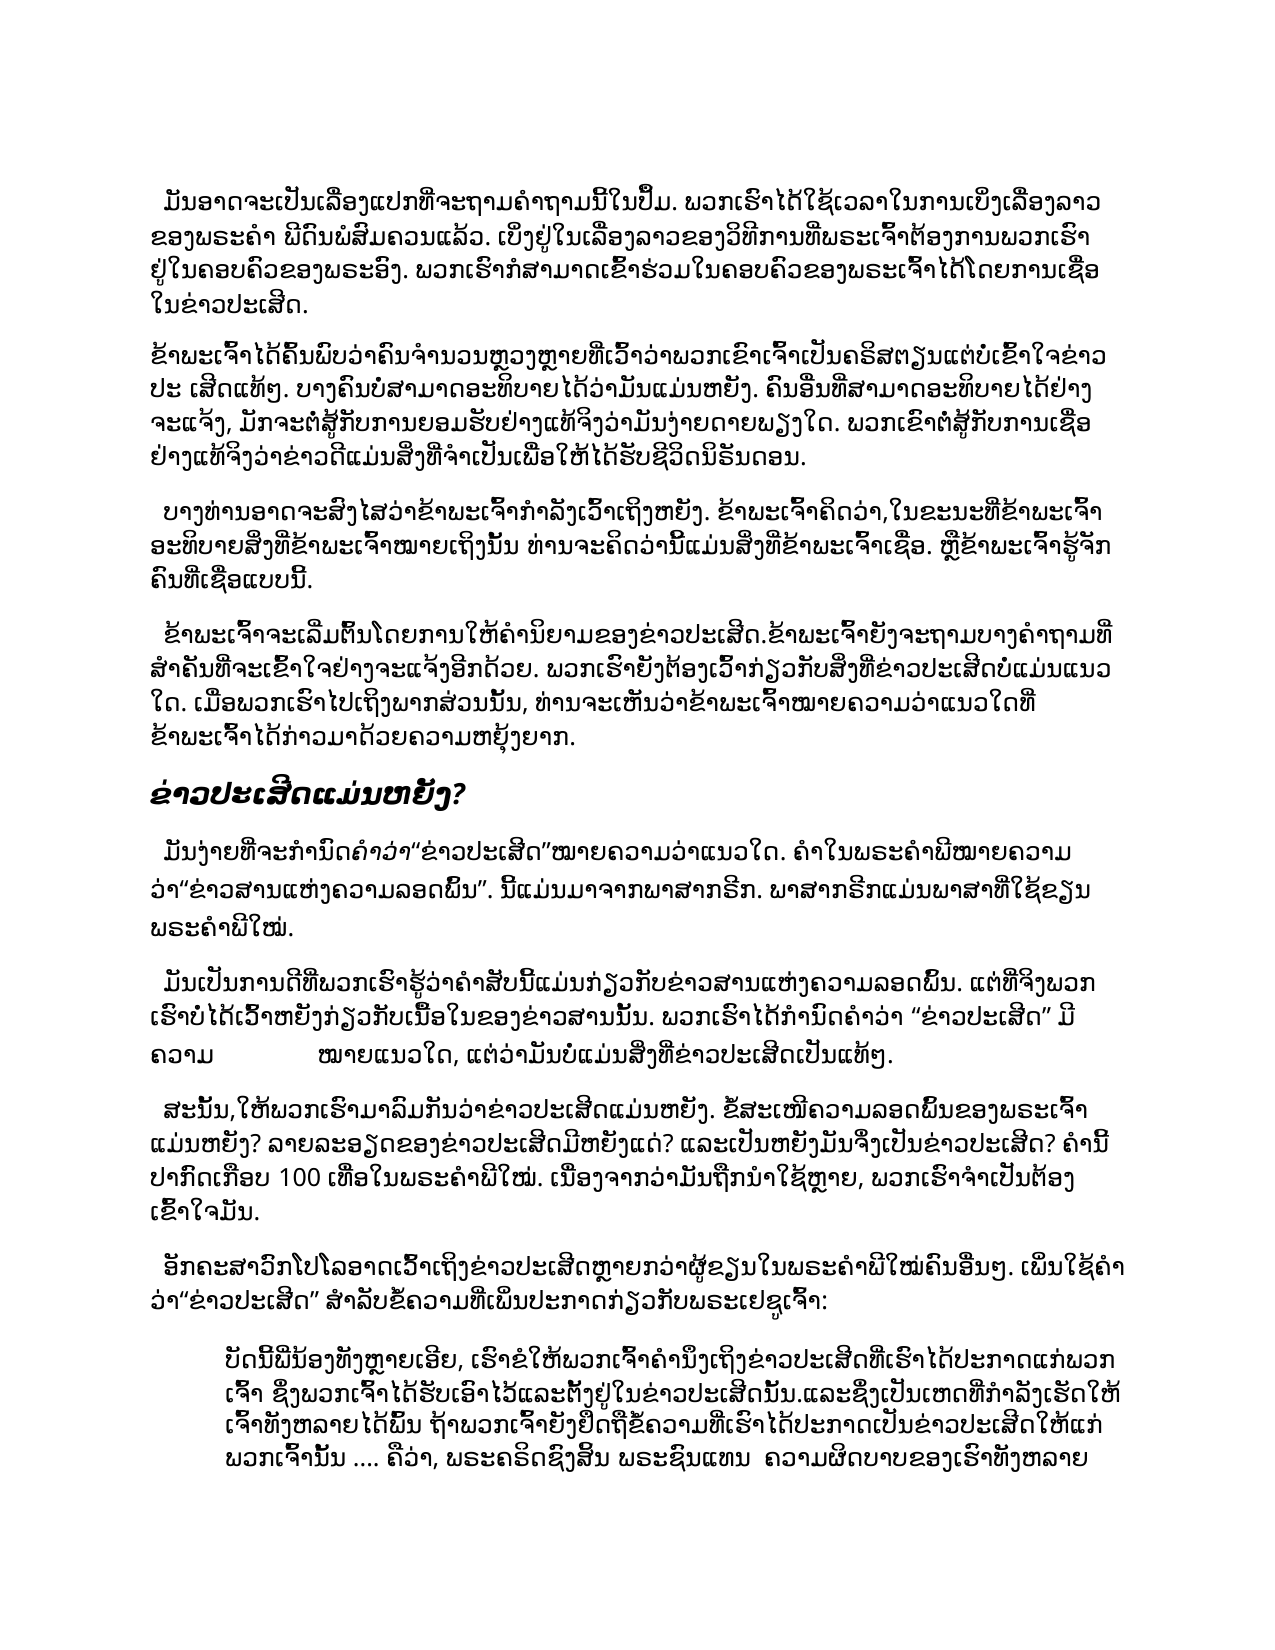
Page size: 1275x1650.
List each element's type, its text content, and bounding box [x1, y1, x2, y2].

text ອັກຄະສາວົກໂປໂລອາດເວົ້າເຖິງຂ່າວປະ​ເສີດຫຼາຍກວ່າຜູ້ຂຽນໃນພຣະຄຳພີໃໝ່ຄົນ​ອື່ນໆ. ​ເພິ່ນໃຊ້ຄຳວ່າ“ຂ່າວປະ​ເສີດ” ສຳລັບຂໍ້ຄວາມທີ່ເພິ່ນປະກາດກ່ຽວກັບພ​ຣະເຢຊູເຈົ້າ: [150, 1249, 1125, 1321]
text ຂ່າວປະ​ເສີດແມ່ນຫຍັງ? [150, 773, 1125, 813]
text ບາງທ່ານອາດຈະສົງໄສວ່າຂ້າ​ພະ​ເຈົ້າກຳລັງເວົ້າເຖິງຫຍັງ. ຂ້າ​ພະ​ເຈົ້າຄິດວ່າ,ໃນຂະນະທີ່ຂ້າ​ພະ​ເຈົ້າອະທິບາຍສິ່ງທີ່ຂ້າ​ພະ​ເຈົ້າໝາຍເຖິງນັ້ນ ທ່ານຈະຄິດວ່ານີ້ແມ່ນສິ່ງທີ່ຂ້າ​ພະ​ເຈົ້າເຊື່ອ. ຫຼືຂ້າ​ພະ​ເຈົ້າຮູ້​ຈັກຄົນທີ່ເຊື່ອແບບນີ້. [150, 493, 1125, 596]
text ຂ້າພະເຈົ້າໄດ້ຄົ້ນພົບວ່າຄົນຈຳ​ນວນຫຼວງຫຼາຍທີ່ເວົ້າວ່າພວກເຂົາ​ເຈົ້າເປັນຄຣິສຕຽນ​ແຕ່ບໍ່ເຂົ້າໃຈຂ່າວປະ ເສີດແທ້ໆ. ບາງຄົນບໍ່ສາມາດອະທິບາຍ​ໄດ້ວ່າມັນແມ່ນຫຍັງ. ຄົນອື່ນທີ່ສາມາດອະທິບາຍໄດ້ຢ່າງຈະແຈ້ງ, ມັກຈະຕໍ່ສູ້ກັບການຍອມຮັບຢ່າງແທ້ຈິງວ່າມັນງ່າຍດາຍພຽງໃດ. ພວກເຂົາຕໍ່ສູ້ກັບການເຊື່ອຢ່າງແທ້ຈິງວ່າຂ່າວດີແມ່ນສິ່ງທີ່​ຈຳເປັນເພື່ອໃຫ້ໄດ້ຮັບຊີວິດ​ນິ​ຣັນ​ດອນ. [150, 341, 1125, 472]
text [225, 1342, 1125, 1477]
text ສະນັ້ນ,​ໃຫ້ພວກເຮົາມາລົມກັນວ່າຂ່າວປະ​ເສີດແມ່ນຫຍັງ. ຂໍ້ສະເໜີຄວາມລອດ​ພົ້ນຂອງພ​ຣະເຈົ້າແມ່ນຫຍັງ? ລາຍລະອຽດຂອງຂ່າວ​ປະ​ເສີດມີຫຍັງແດ່? ແລະເປັນຫຍັງມັນຈຶ່ງເປັນຂ່າວ​ປະ​ເສີດ? ຄຳນີ້ປາກົດເກືອບ 100 ເທື່ອໃນ​ພ​ຣະ​ຄຳ​ພີໃໝ່. ເນື່ອງຈາກວ່າມັນຖືກນຳໃຊ້ຫຼາຍ, ພວກເຮົາຈຳເປັນຕ້ອງເຂົ້າໃຈມັນ. [150, 1092, 1125, 1228]
text ມັນອາດຈະເປັນເລື່ອງແປກທີ່ຈະຖາມຄຳຖາມນີ້ໃນປຶ້ມ. ພວກເຮົາໄດ້ໃຊ້ເວລາໃນການເບິ່ງເລື່ອງລາວຂອງພຣະຄຳ ພີດົນ​ພໍ​ສົມ​ຄວນ​ແລ້ວ. ເບິ່ງຢູ່ໃນເລື່ອງລາວຂອງວິທີການທີ່ພຣະເຈົ້າຕ້ອງການ​ພວກເຮົາຢູ່ໃນຄອບຄົວຂອງພ​ຣະ​ອົງ. ພວກເຮົາ​ກໍສາມາດເຂົ້າຮ່ວມໃນຄອບຄົວຂອງພຣະເຈົ້າໄດ້ໂດຍການເຊື່ອ​ໃນຂ່າວ​ປະ​ເສີດ. [150, 184, 1125, 320]
text ມັນງ່າຍທີ່ຈະກຳນົດຄຳວ່າ“ຂ່າວ​ປະ​ເສີດ”ໝາຍຄວາມວ່າແນວໃດ. ຄຳໃນພຣະຄຳພີໝາຍຄວາມວ່າ“ຂ່າວສານແຫ່ງຄວາມລອດ​ພົ້ນ”. ນີ້ແມ່ນມາຈາກພາສາກ​ຣີກ. ພາສາກ​ຣີກແມ່ນພາສາທີ່​ໃຊ້ຂຽນພຣະຄຳພີໃໝ່. [150, 834, 1125, 944]
text ຂ້າ​ພະ​ເຈົ້າຈະເລີ່ມຕົ້ນໂດຍ​ການໃຫ້ຄຳນິຍາມຂອງຂ່າວ​ປະ​ເສີດ.ຂ້າ​ພະ​ເຈົ້າຍັງຈະຖາມບາງຄຳຖາມທີ່ສຳຄັນທີ່ຈະເຂົ້າໃຈຢ່າງຈະແຈ້ງອີກ​ດ້ວຍ. ພວກເຮົາຍັງຕ້ອງເວົ້າກ່ຽວກັບສິ່ງທີ່ຂ່າວ​ປະ​ເສີດບໍ່ແມ່ນແນວ​ໃດ. ເມື່ອພວກເຮົາໄປເຖິງພາກສ່ວນນັ້ນ, ທ່ານຈະເຫັນວ່າຂ້າພະເຈົ້າໝາຍຄວາມວ່າແນວໃດທີ່ຂ້າພະເຈົ້າໄດ້ກ່າວມາດ້ວຍຄວາມຫຍຸ້ງຍາກ. [150, 616, 1125, 753]
text ມັນເປັນການດີທີ່ພວກເຮົາຮູ້ວ່າຄຳສັບນີ້ແມ່ນກ່ຽວກັບຂ່າວສານແຫ່ງຄວາມລອດ​ພົ້ນ. ແຕ່ທີ່ຈິງພວກເຮົາບໍ່ໄດ້ເວົ້າຫຍັງກ່ຽວກັບເນື້ອໃນຂອງຂ່າວສານນັ້ນ. ພວກເຮົາໄດ້ກຳນົດຄຳວ່າ “ຂ່າວປະ​ເສີດ” ມີຄວາມ ໝາຍແນວໃດ, ແຕ່ວ່າມັນບໍ່ແມ່ນ​ສິ່ງທີ່ຂ່າວປະ​ເສີດ​​ເປັນແທ້ໆ. [150, 965, 1125, 1071]
